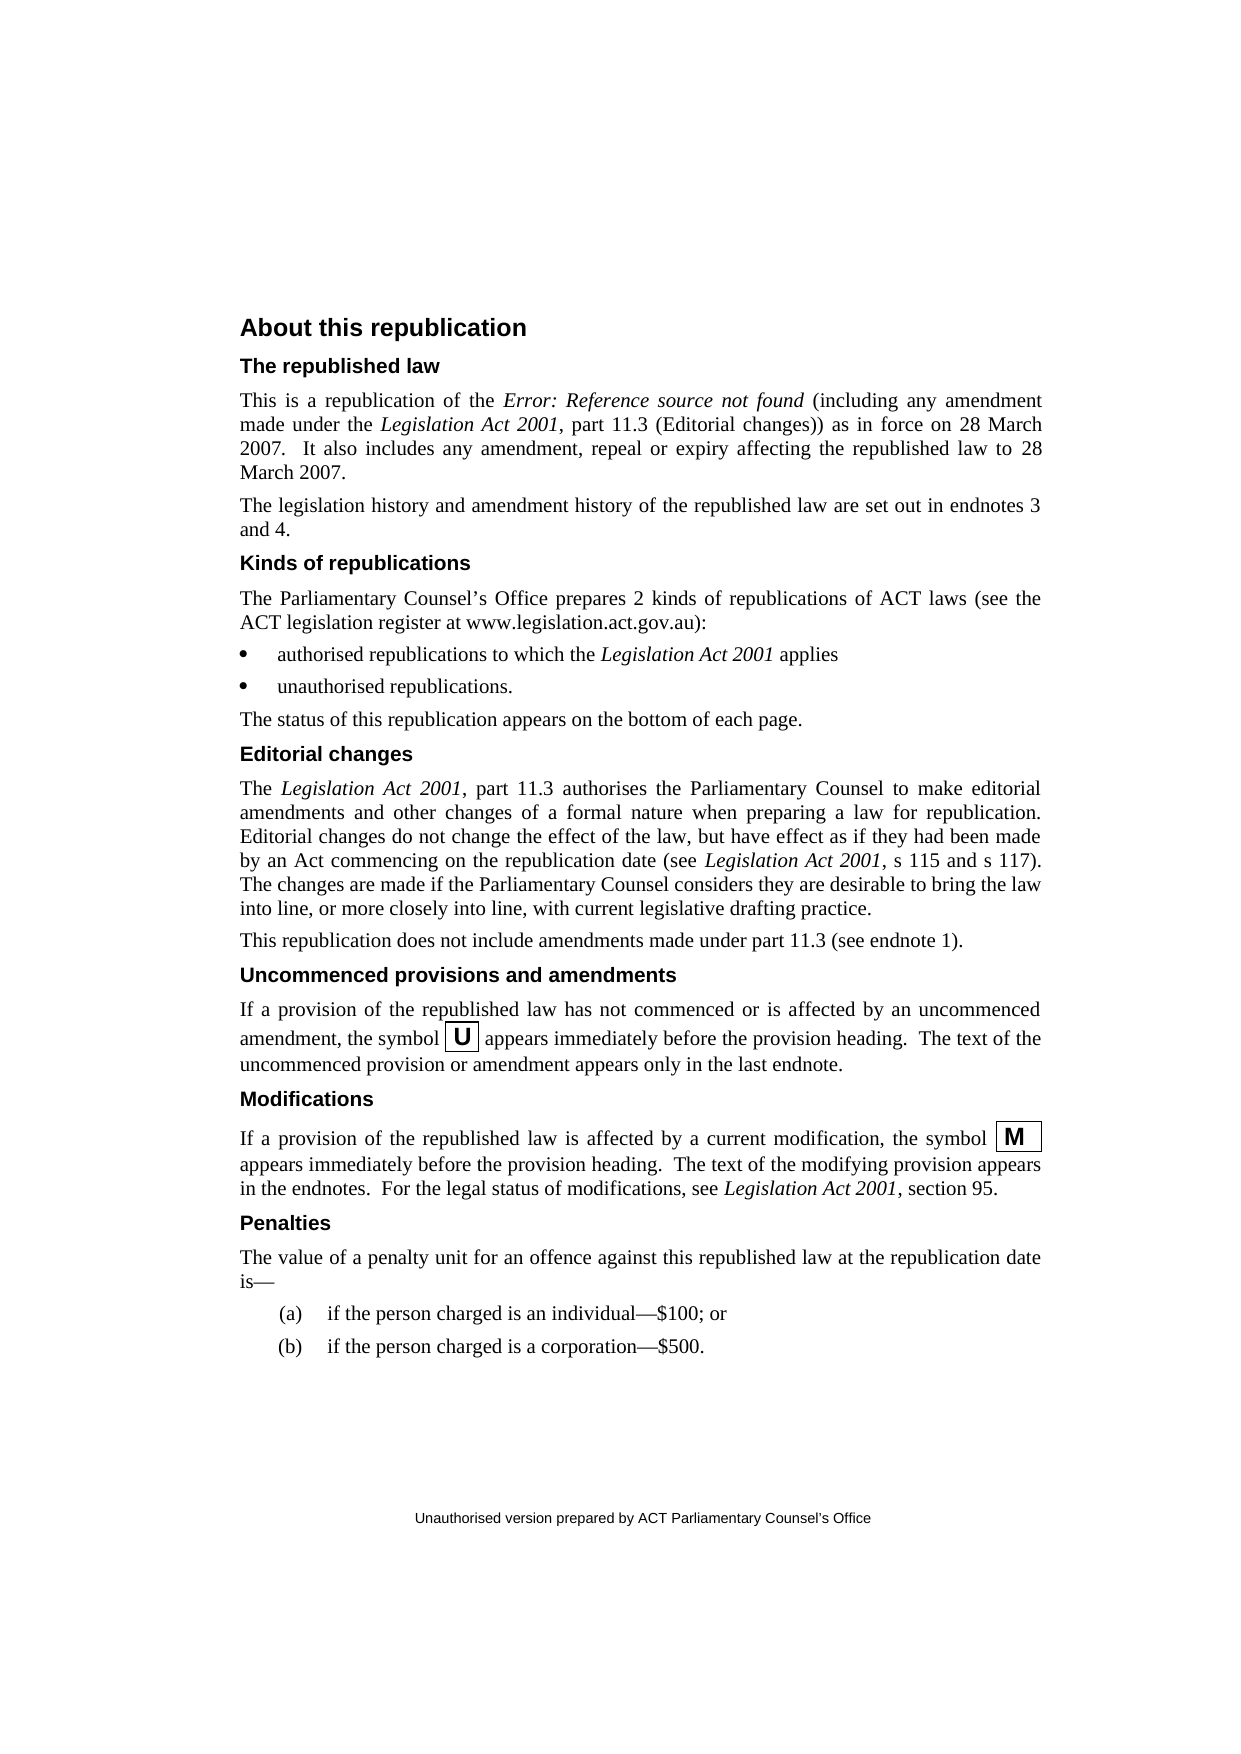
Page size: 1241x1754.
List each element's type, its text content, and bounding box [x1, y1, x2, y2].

text This republication does not include amendments made under part 11.3 (see endnote 1). [239, 928, 1042, 952]
text If a provision of the republished law is affected by a current modification, the symbol M appears immediately before the provision heading. The text of the modifying provision appears in the endnotes. For the legal status of modifications, see Legislation Act 2001, section 95. [239, 1121, 1042, 1200]
subtitle About this republication [239, 312, 1042, 341]
text Modifications [239, 1087, 1042, 1111]
list authorised republications to which the Legislation Act 2001 applies [239, 642, 1042, 666]
text (a) if the person charged is an individual—$100; or [239, 1301, 1042, 1325]
text Uncommenced provisions and amendments [239, 963, 1042, 987]
text Editorial changes [239, 741, 1042, 765]
text The Parliamentary Counsel’s Office prepares 2 kinds of republications of ACT laws (see the ACT legislation register at www.legislation.act.gov.au): [239, 586, 1042, 634]
text The legislation history and amendment history of the republished law are set out in endnotes 3 and 4. [239, 493, 1042, 541]
text The status of this republication appears on the bottom of each page. [239, 707, 1042, 731]
text Kinds of republications [239, 551, 1042, 575]
text If a provision of the republished law has not commenced or is affected by an uncommenced amendment, the symbol U appears immediately before the provision heading. The text of the uncommenced provision or amendment appears only in the last endnote. [239, 997, 1042, 1076]
text Penalties [239, 1210, 1042, 1234]
text The Legislation Act 2001, part 11.3 authorises the Parliamentary Counsel to make editorial amendments and other changes of a formal nature when preparing a law for republication. Editorial changes do not change the effect of the law, but have effect as if they had been made by an Act commencing on the republication date (see Legislation Act 2001, s 115 and s 117). The changes are made if the Parliamentary Counsel considers they are desirable to bring the law into line, or more closely into line, with current legislative drafting practice. [239, 776, 1042, 920]
text (b) if the person charged is a corporation—$500. [239, 1334, 1042, 1358]
list unauthorised republications. [239, 674, 1042, 698]
text The republished law [239, 354, 1042, 378]
text The value of a penalty unit for an offence against this republished law at the republication date is— [239, 1245, 1042, 1293]
